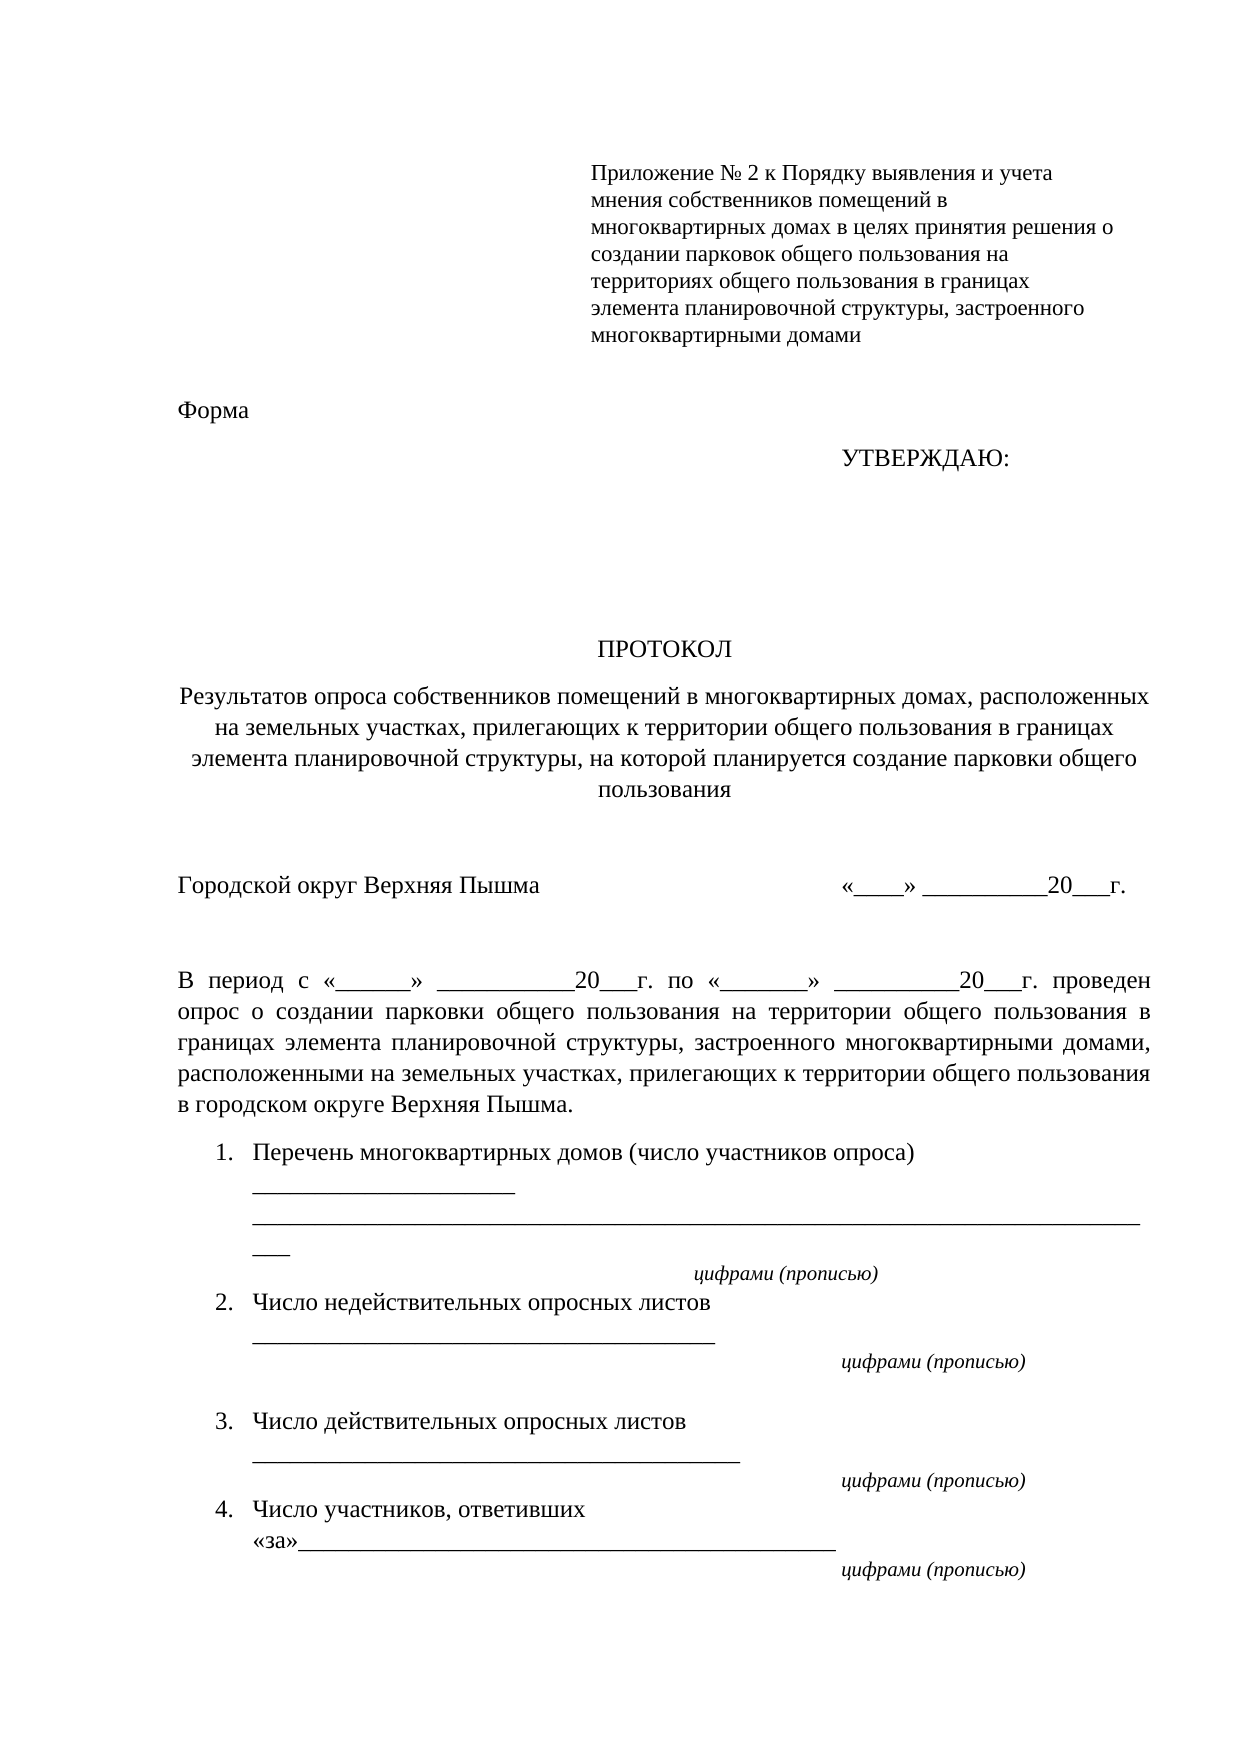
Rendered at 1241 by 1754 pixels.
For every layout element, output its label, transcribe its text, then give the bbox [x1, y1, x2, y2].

list Число недействительных опросных листов _____________________________________ [215, 1287, 1152, 1347]
text цифрами (прописью) [768, 1556, 1152, 1581]
text Форма [177, 395, 1152, 424]
list Число действительных опросных листов _______________________________________ [215, 1406, 1152, 1466]
text Приложение № 2 к Порядку выявления и учета мнения собственников помещений в многоквартирных домах в целях принятия решения о создании парковок общего пользования на территориях общего пользования в границах элемента планировочной структуры, застроенного многоквартирными домами [591, 158, 1116, 347]
text ПРОТОКОЛ [177, 634, 1152, 662]
text Городской округ Верхняя Пышма «____» __________20___г. [177, 870, 1152, 899]
list Число участников, ответивших «за»___________________________________________ [215, 1494, 1152, 1554]
text В период с «______» ___________20___г. по «_______» __________20___г. проведен опрос о создании парковки общего пользования на территории общего пользования в границах элемента планировочной структуры, застроенного многоквартирными домами, расположенными на земельных участках, прилегающих к территории общего пользования в городском округе Верхняя Пышма. [177, 965, 1152, 1118]
text Результатов опроса собственников помещений в многоквартирных домах, расположенных на земельных участках, прилегающих к территории общего пользования в границах элемента планировочной структуры, на которой планируется создание парковки общего пользования [177, 681, 1152, 803]
text цифрами (прописью) [621, 1261, 1152, 1285]
text цифрами (прописью) [768, 1349, 1152, 1373]
text УТВЕРЖДАЮ: [177, 443, 1152, 472]
text цифрами (прописью) [768, 1468, 1152, 1492]
text __________________________________________________________________________ [252, 1199, 1152, 1259]
list Перечень многоквартирных домов (число участников опроса) _____________________ [215, 1137, 1152, 1197]
